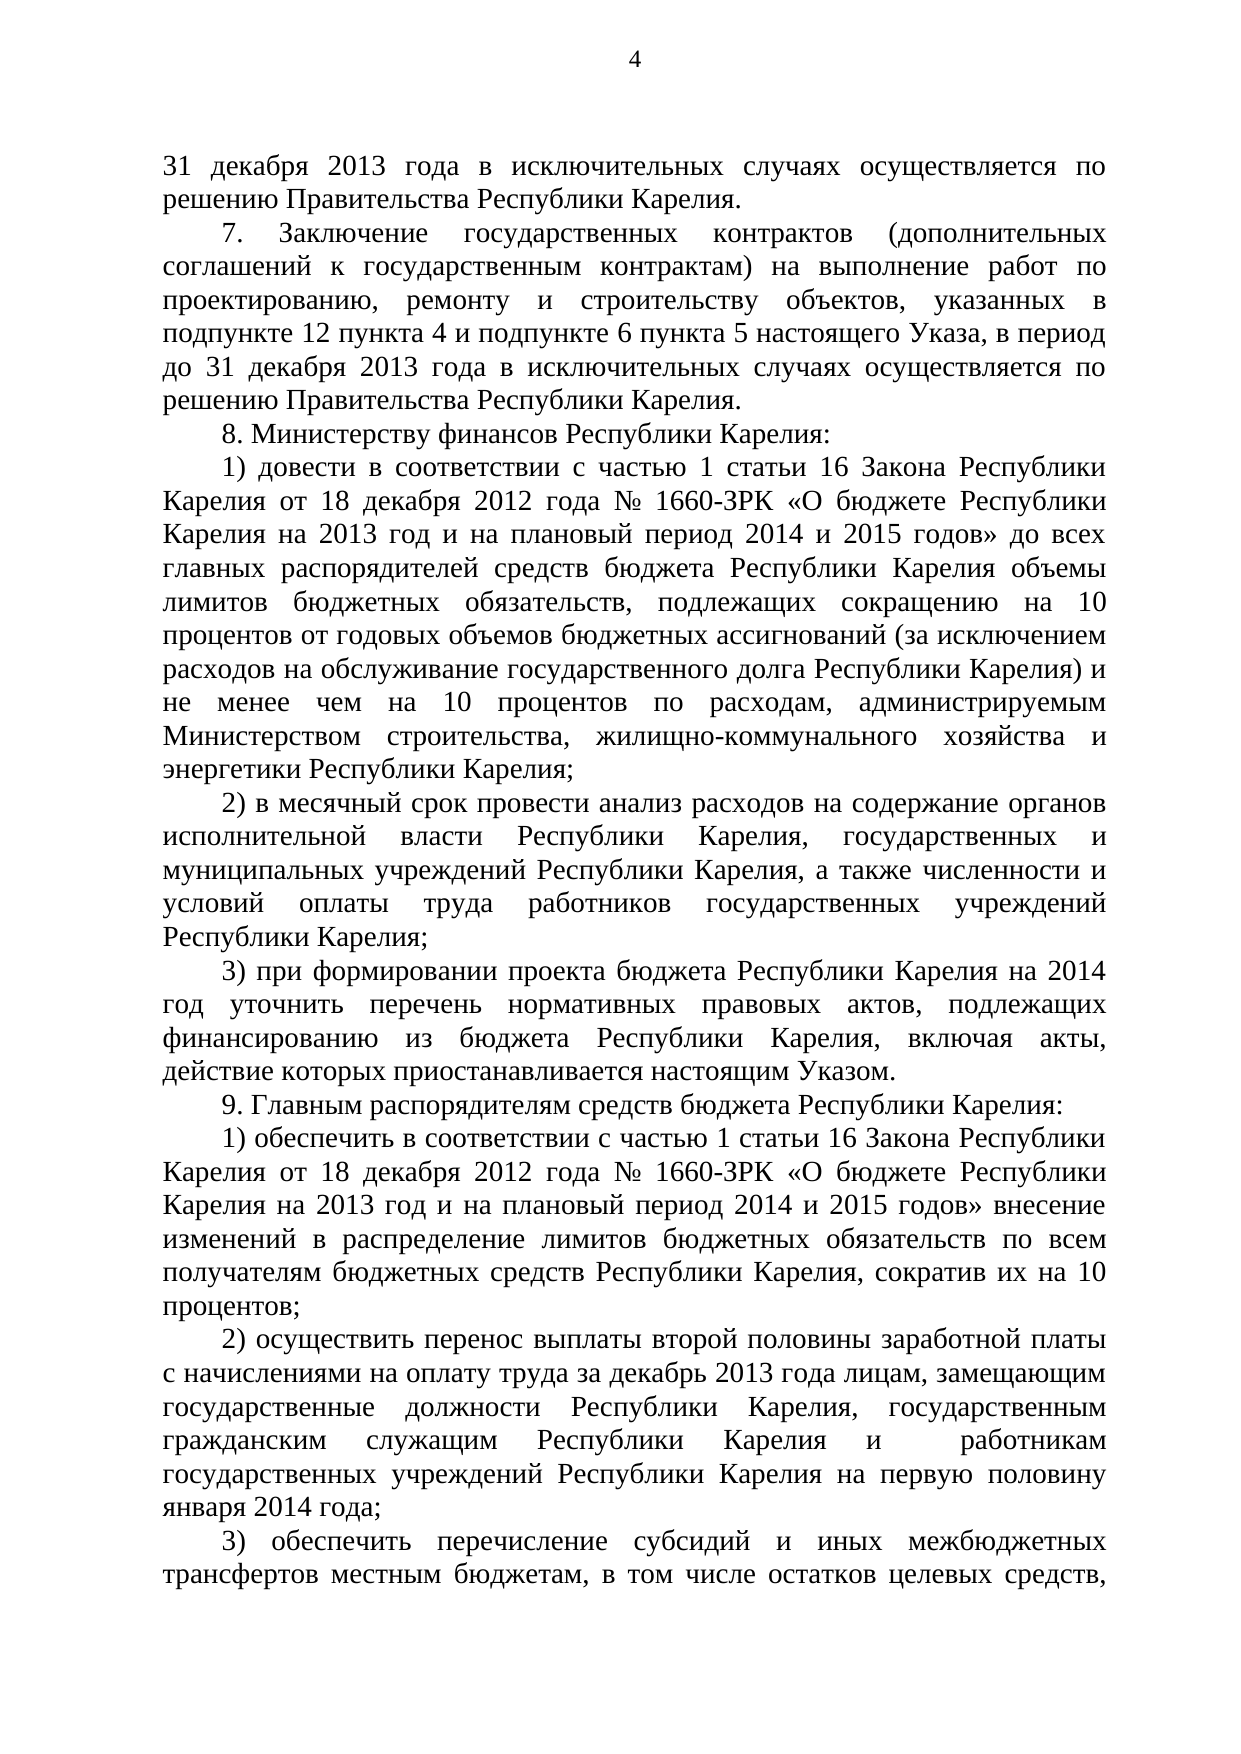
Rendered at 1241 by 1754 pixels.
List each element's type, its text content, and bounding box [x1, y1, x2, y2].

text 3) при формировании проекта бюджета Республики Карелия на 2014 год уточнить перечень нормативных правовых актов, подлежащих финансированию из бюджета Республики Карелия, включая акты, действие которых приостанавливается настоящим Указом. [162, 953, 1107, 1087]
text 1) обеспечить в соответствии с частью 1 статьи 16 Закона Республики Карелия от 18 декабря 2012 года № 1660-ЗРК «О бюджете Республики Карелия на 2013 год и на плановый период 2014 и 2015 годов» внесение изменений в распределение лимитов бюджетных обязательств по всем получателям бюджетных средств Республики Карелия, сократив их на 10 процентов; [162, 1120, 1107, 1322]
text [162, 1523, 1107, 1590]
text 2) в месячный срок провести анализ расходов на содержание органов исполнительной власти Республики Карелия, государственных и муниципальных учреждений Республики Карелия, а также численности и условий оплаты труда работников государственных учреждений Республики Карелия; [162, 785, 1107, 953]
text 7. Заключение государственных контрактов (дополнительных соглашений к государственным контрактам) на выполнение работ по проектированию, ремонту и строительству объектов, указанных в подпункте 12 пункта 4 и подпункте 6 пункта 5 настоящего Указа, в период до 31 декабря 2013 года в исключительных случаях осуществляется по решению Правительства Республики Карелия. [162, 215, 1107, 416]
text 2) осуществить перенос выплаты второй половины заработной платы с начислениями на оплату труда за декабрь 2013 года лицам, замещающим государственные должности Республики Карелия, государственным гражданским служащим Республики Карелия и работникам государственных учреждений Республики Карелия на первую половину января 2014 года; [162, 1322, 1107, 1523]
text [162, 148, 1107, 215]
text 1) довести в соответствии с частью 1 статьи 16 Закона Республики Карелия от 18 декабря 2012 года № 1660-ЗРК «О бюджете Республики Карелия на 2013 год и на плановый период 2014 и 2015 годов» до всех главных распорядителей средств бюджета Республики Карелия объемы лимитов бюджетных обязательств, подлежащих сокращению на 10 процентов от годовых объемов бюджетных ассигнований (за исключением расходов на обслуживание государственного долга Республики Карелия) и не менее чем на 10 процентов по расходам, администрируемым Министерством строительства, жилищно-коммунального хозяйства и энергетики Республики Карелия; [162, 449, 1107, 785]
text 8. Министерству финансов Республики Карелия: [162, 416, 1107, 449]
text 9. Главным распорядителям средств бюджета Республики Карелия: [162, 1087, 1107, 1120]
